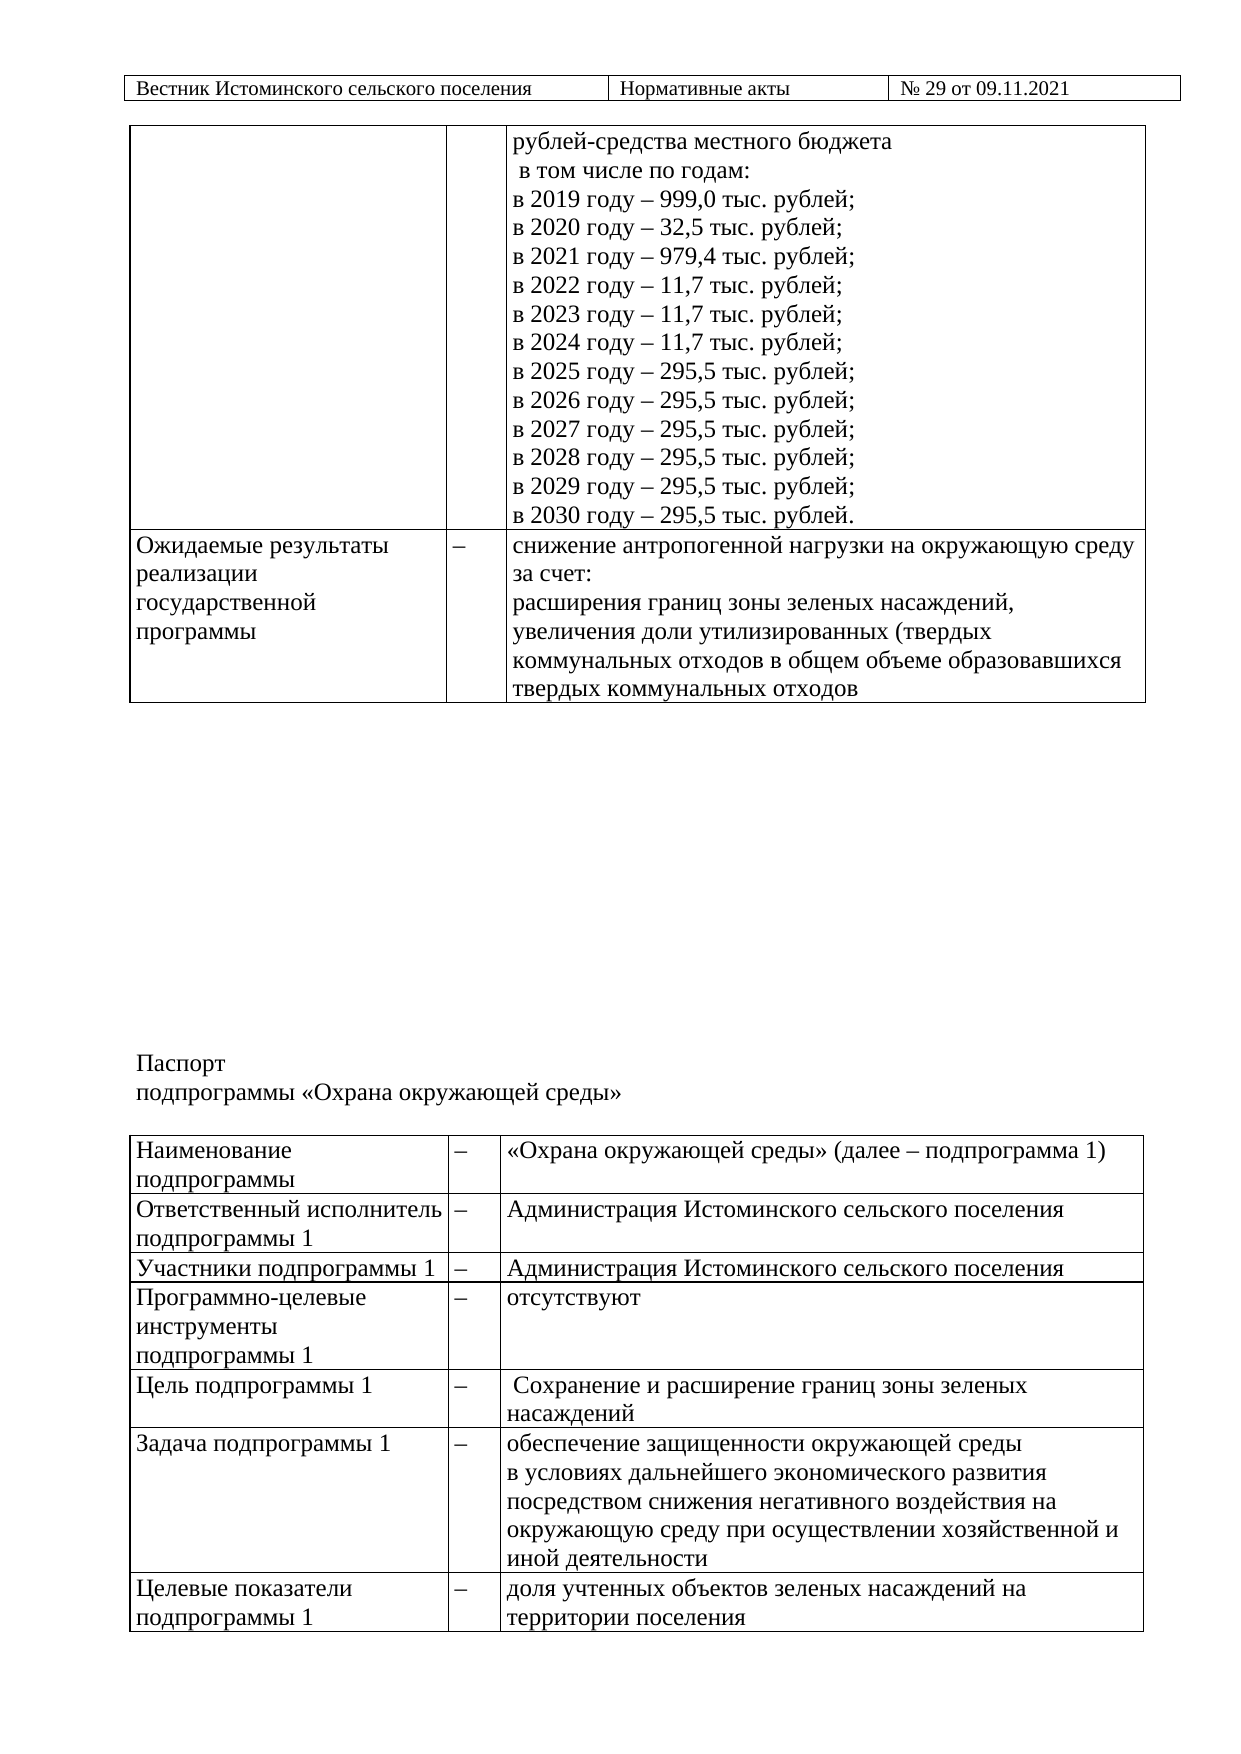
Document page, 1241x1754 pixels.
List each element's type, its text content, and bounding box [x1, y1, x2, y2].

text Паспорт [136, 1048, 1152, 1077]
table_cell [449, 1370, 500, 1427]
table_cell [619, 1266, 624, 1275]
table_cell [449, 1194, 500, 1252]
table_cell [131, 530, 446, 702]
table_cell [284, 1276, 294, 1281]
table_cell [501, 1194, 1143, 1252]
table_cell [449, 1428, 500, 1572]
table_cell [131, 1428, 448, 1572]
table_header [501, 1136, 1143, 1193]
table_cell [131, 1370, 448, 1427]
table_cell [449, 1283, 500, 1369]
text подпрограммы «Охрана окружающей среды» [136, 1077, 1152, 1106]
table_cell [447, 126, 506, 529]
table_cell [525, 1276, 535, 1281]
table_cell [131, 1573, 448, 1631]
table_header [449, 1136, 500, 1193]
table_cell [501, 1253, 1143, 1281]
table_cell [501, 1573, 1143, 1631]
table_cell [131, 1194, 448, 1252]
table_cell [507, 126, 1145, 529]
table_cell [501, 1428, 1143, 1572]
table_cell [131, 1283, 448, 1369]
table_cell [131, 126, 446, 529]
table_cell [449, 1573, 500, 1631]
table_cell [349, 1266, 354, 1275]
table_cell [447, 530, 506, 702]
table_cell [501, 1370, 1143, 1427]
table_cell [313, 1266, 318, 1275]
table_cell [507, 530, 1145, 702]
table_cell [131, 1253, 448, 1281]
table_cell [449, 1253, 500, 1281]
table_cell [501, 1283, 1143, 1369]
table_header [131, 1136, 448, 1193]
